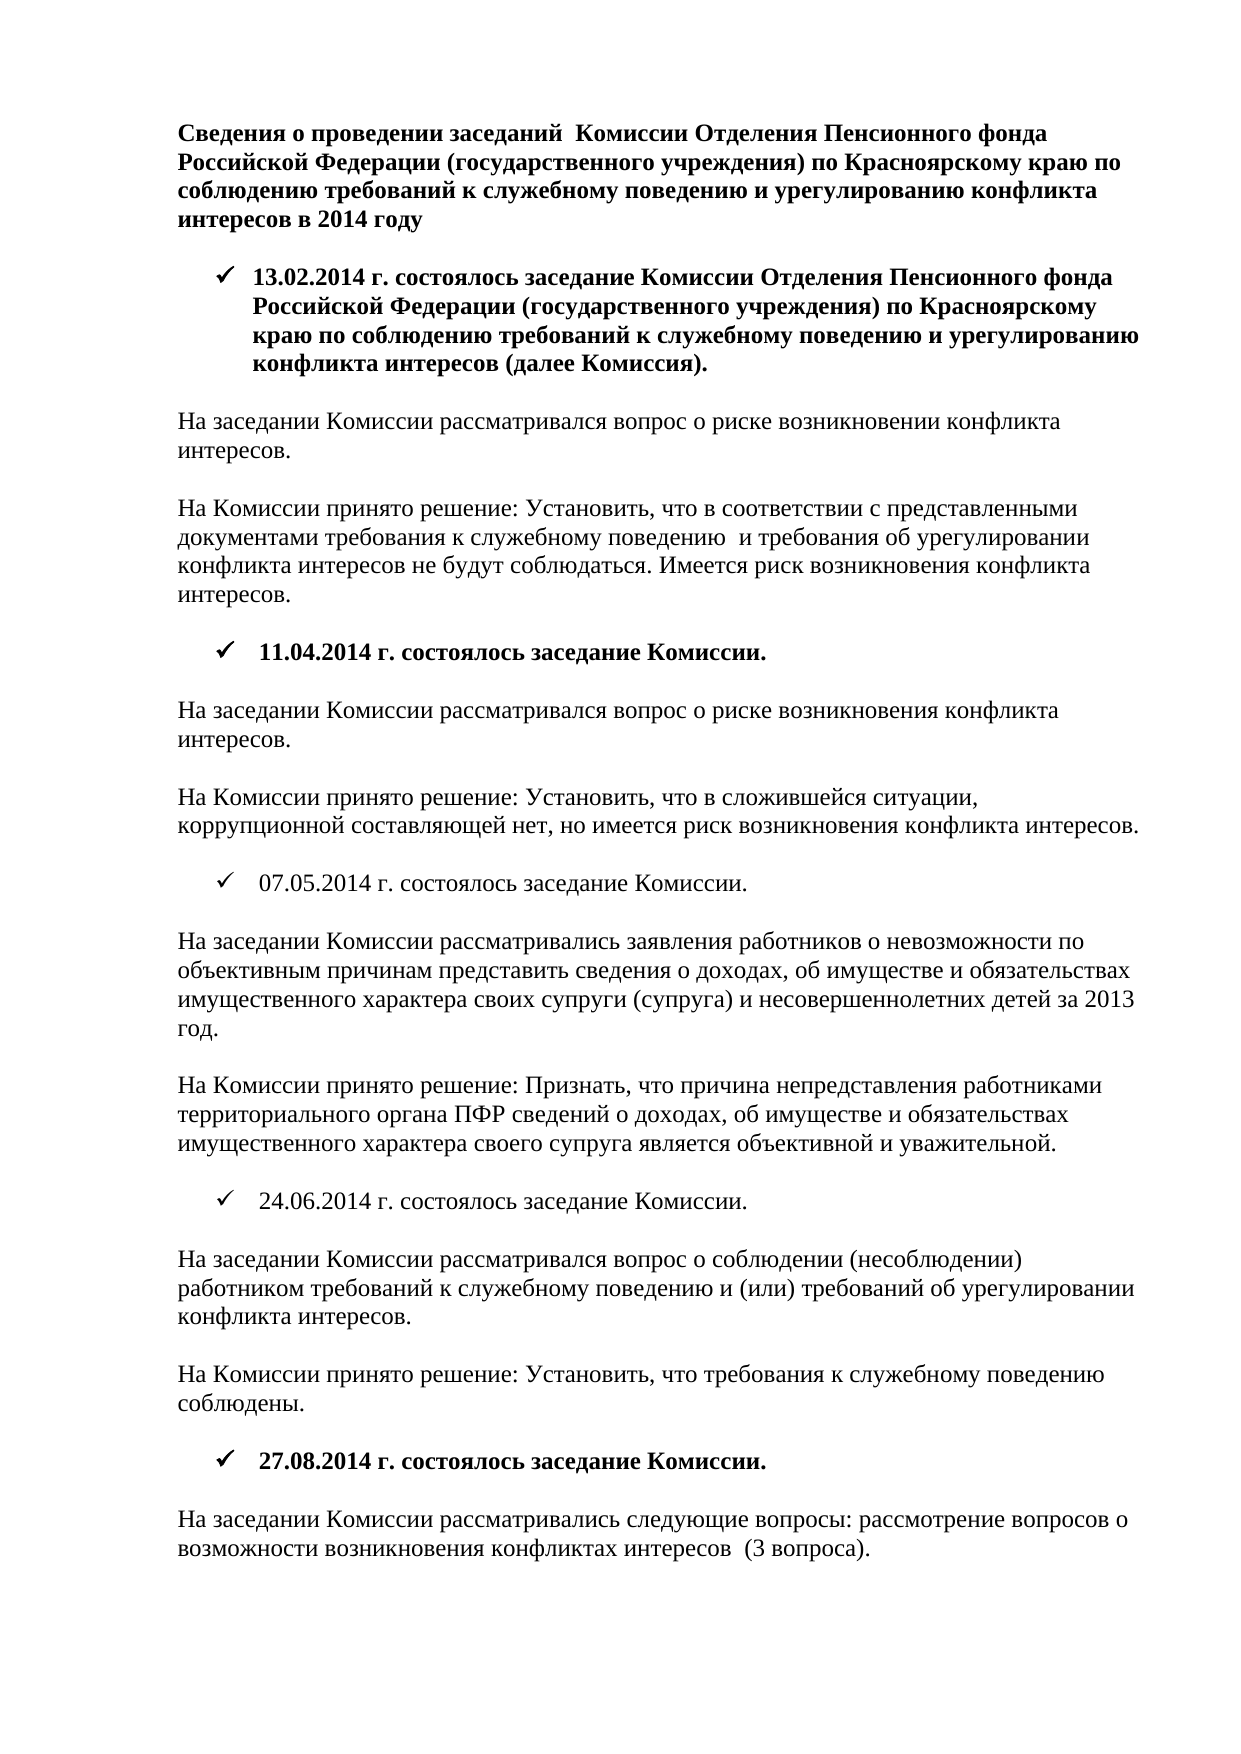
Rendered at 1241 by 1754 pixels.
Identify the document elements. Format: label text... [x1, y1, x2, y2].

list 11.04.2014 г. состоялось заседание Комиссии. [215, 637, 1152, 666]
text На Комиссии принято решение: Установить, что в соответствии с представленными документами требования к служебному поведению и требования об урегулировании конфликта интересов не будут соблюдаться. Имеется риск возникновения конфликта интересов. [177, 493, 1152, 608]
text На заседании Комиссии рассматривались следующие вопросы: рассмотрение вопросов о возможности возникновения конфликтах интересов (3 вопроса). [177, 1504, 1152, 1561]
text На заседании Комиссии рассматривались заявления работников о невозможности по объективным причинам представить сведения о доходах, об имуществе и обязательствах имущественного характера своих супруги (супруга) и несовершеннолетних детей за 2013 год. [177, 926, 1152, 1041]
list 27.08.2014 г. состоялось заседание Комиссии. [215, 1446, 1152, 1475]
list 13.02.2014 г. состоялось заседание Комиссии Отделения Пенсионного фонда Российской Федерации (государственного учреждения) по Красноярскому краю по соблюдению требований к служебному поведению и урегулированию конфликта интересов (далее Комиссия). [215, 262, 1152, 377]
text На заседании Комиссии рассматривался вопрос о риске возникновении конфликта интересов. [177, 406, 1152, 464]
text На Комиссии принято решение: Установить, что в сложившейся ситуации, коррупционной составляющей нет, но имеется риск возникновения конфликта интересов. [177, 782, 1152, 839]
text На Комиссии принято решение: Установить, что требования к служебному поведению соблюдены. [177, 1359, 1152, 1417]
list 24.06.2014 г. состоялось заседание Комиссии. [215, 1186, 1152, 1215]
text На заседании Комиссии рассматривался вопрос о соблюдении (несоблюдении) работником требований к служебному поведению и (или) требований об урегулировании конфликта интересов. [177, 1244, 1152, 1330]
text На заседании Комиссии рассматривался вопрос о риске возникновения конфликта интересов. [177, 695, 1152, 753]
text На Комиссии принято решение: Признать, что причина непредставления работниками территориального органа ПФР сведений о доходах, об имуществе и обязательствах имущественного характера своего супруга является объективной и уважительной. [177, 1071, 1152, 1157]
list 07.05.2014 г. состоялось заседание Комиссии. [215, 868, 1152, 897]
text Сведения о проведении заседаний Комиссии Отделения Пенсионного фонда Российской Федерации (государственного учреждения) по Красноярскому краю по соблюдению требований к служебному поведению и урегулированию конфликта интересов в 2014 году [177, 118, 1152, 233]
